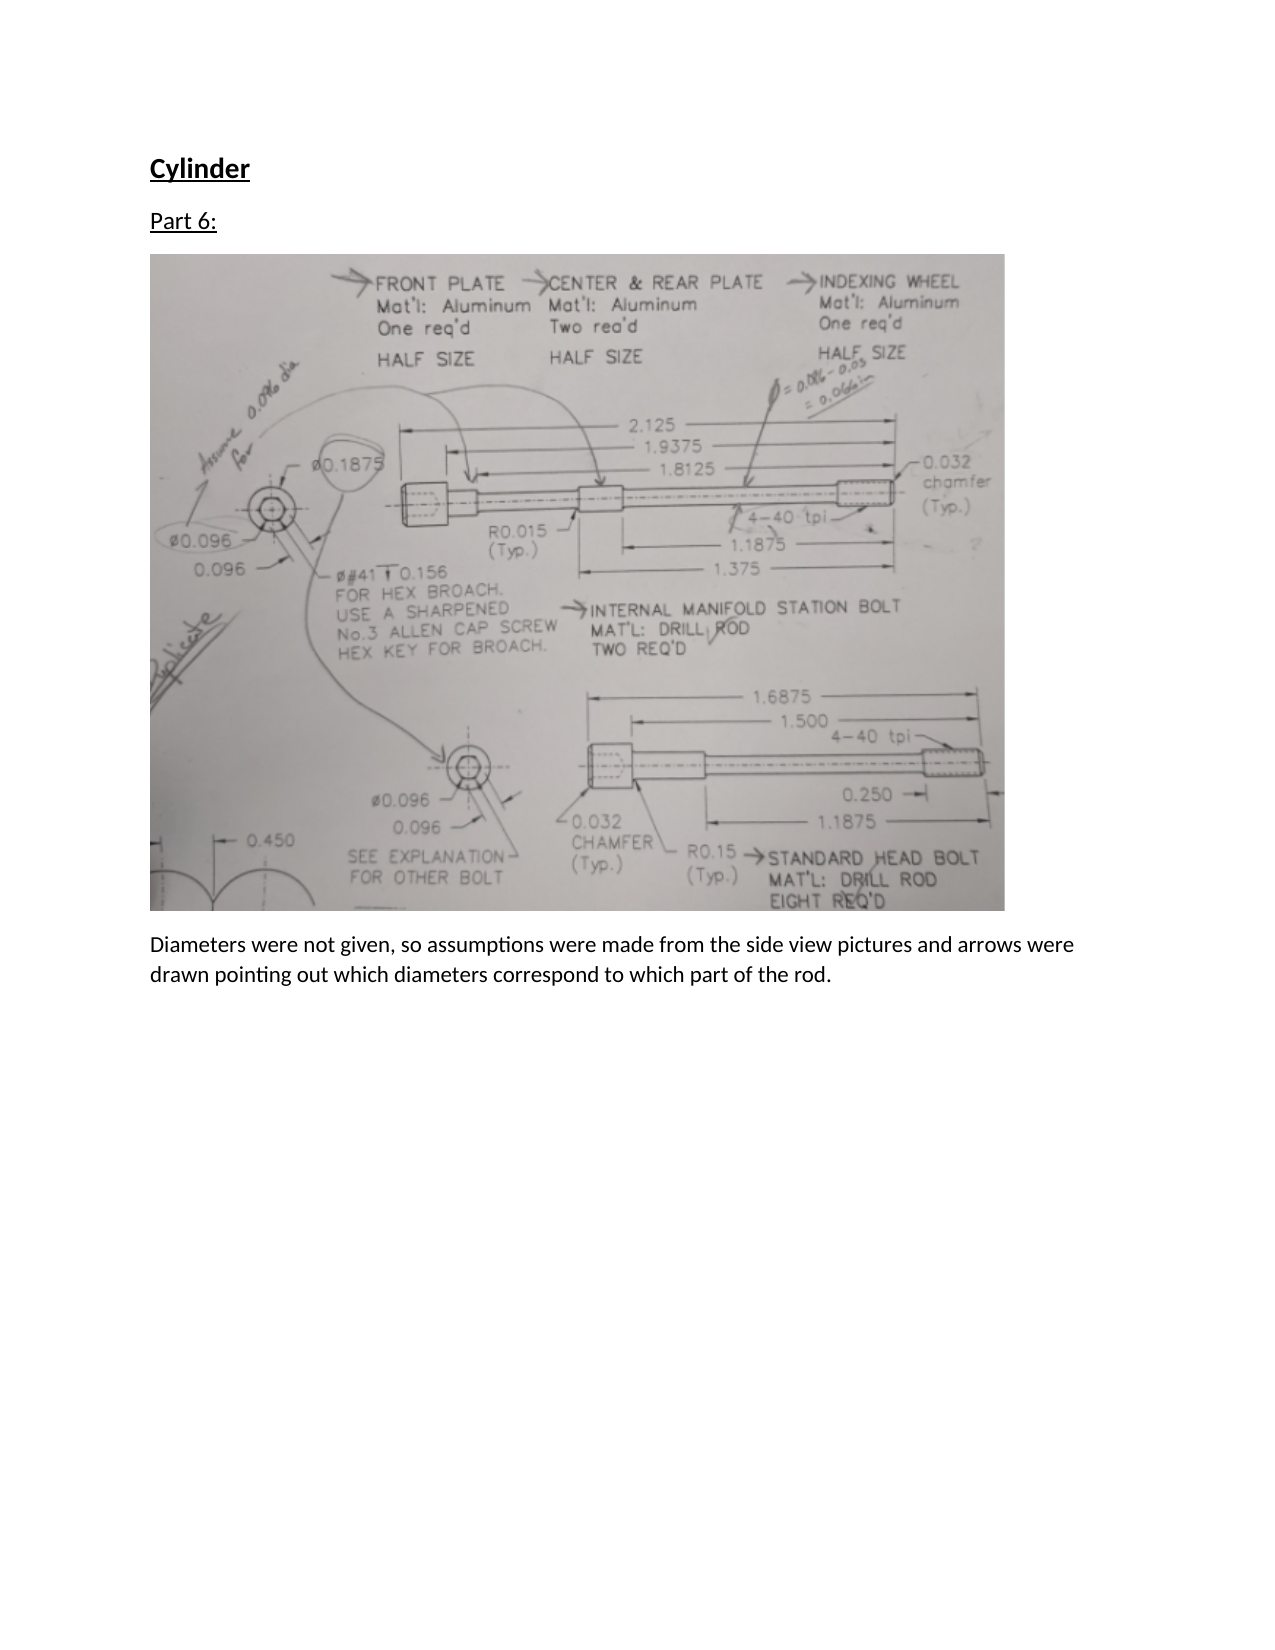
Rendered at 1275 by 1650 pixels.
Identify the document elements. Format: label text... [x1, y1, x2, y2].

text Diameters were not given, so assumptions were made from the side view pictures and arrows were drawn pointing out which diameters correspond to which part of the rod. [150, 930, 1125, 988]
text Cylinder [150, 150, 1125, 186]
text Part 6: [150, 205, 1125, 236]
picture [150, 254, 1005, 911]
